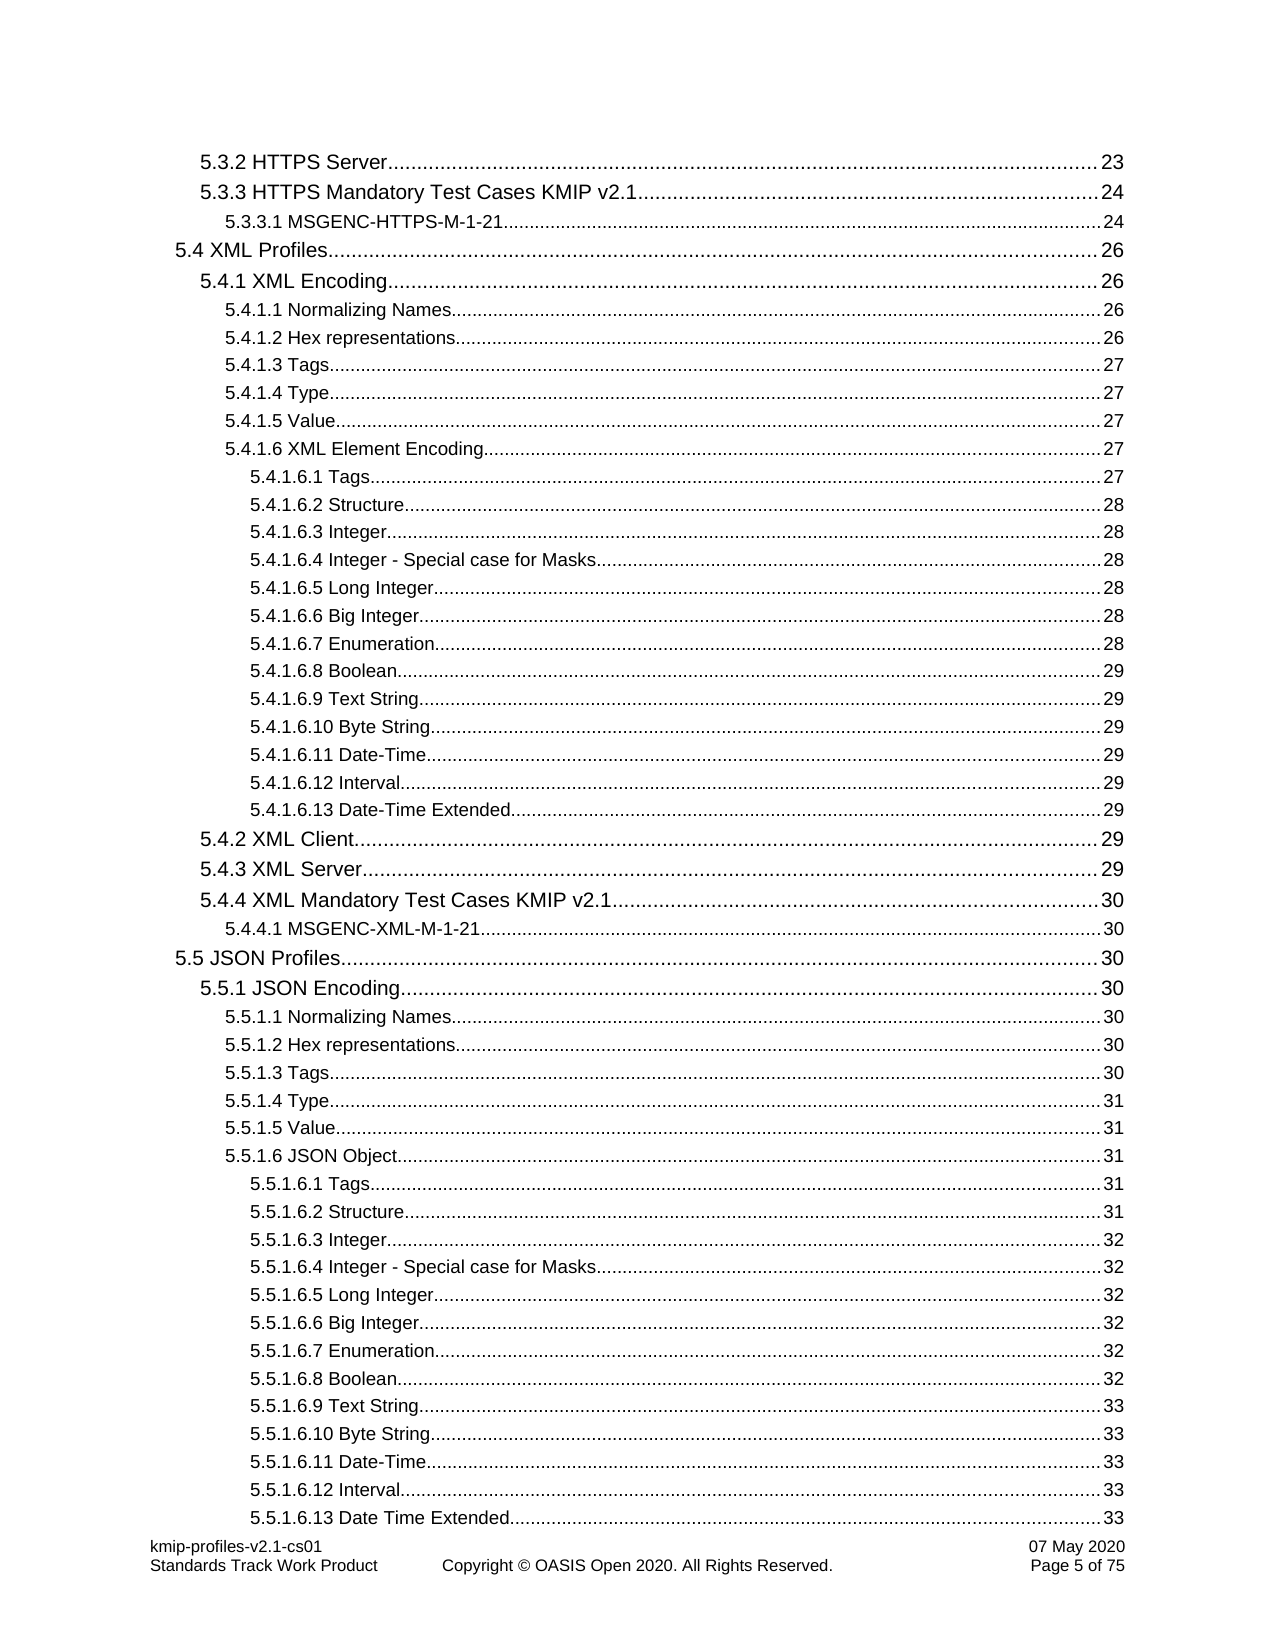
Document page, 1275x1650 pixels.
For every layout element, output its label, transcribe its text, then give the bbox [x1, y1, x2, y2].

text 5.4.1.2 Hex representations 26 [225, 326, 1125, 348]
text 5.4.1.6.9 Text String 29 [250, 688, 1125, 709]
text 5.5.1.6.3 Integer 32 [250, 1228, 1125, 1250]
text 5.4.1.6.3 Integer 28 [250, 521, 1125, 543]
text 5.4.1.6.5 Long Integer 28 [250, 577, 1125, 598]
text 5.5.1.6.11 Date-Time 33 [250, 1451, 1125, 1472]
text 5.4.1.6.12 Interval 29 [250, 771, 1125, 793]
text 5.5.1.6.7 Enumeration 32 [250, 1340, 1125, 1361]
text 5.4.1.4 Type 27 [225, 382, 1125, 404]
text 5.4.1.6.8 Boolean 29 [250, 660, 1125, 682]
text 5.4.4.1 MSGENC-XML-M-1-21 30 [225, 918, 1125, 939]
text 5.5.1.6.13 Date Time Extended 33 [250, 1507, 1125, 1528]
text 5.5.1 JSON Encoding 30 [200, 976, 1125, 1000]
text 5.5.1.6.8 Boolean 32 [250, 1367, 1125, 1389]
text 5.5.1.4 Type 31 [225, 1089, 1125, 1111]
text 5.4.3 XML Server 29 [200, 857, 1125, 881]
text 5.4.1.3 Tags 27 [225, 354, 1125, 376]
text 5.4.1.6.11 Date-Time 29 [250, 744, 1125, 765]
text 5.4.1.6.1 Tags 27 [250, 466, 1125, 487]
text 5.5.1.6.12 Interval 33 [250, 1479, 1125, 1500]
text 5.5.1.6.6 Big Integer 32 [250, 1312, 1125, 1333]
text 5.5.1.3 Tags 30 [225, 1062, 1125, 1083]
text 5.4 XML Profiles 26 [175, 238, 1125, 262]
text 5.5.1.6.5 Long Integer 32 [250, 1284, 1125, 1306]
text 5.3.3.1 MSGENC-HTTPS-M-1-21 24 [225, 210, 1125, 232]
text 5.5.1.6.10 Byte String 33 [250, 1423, 1125, 1445]
text 5.5.1.6.1 Tags 31 [250, 1173, 1125, 1194]
text 5.3.3 HTTPS Mandatory Test Cases KMIP v2.1 24 [200, 180, 1125, 204]
text 5.5.1.2 Hex representations 30 [225, 1034, 1125, 1055]
text 5.4.1.5 Value 27 [225, 410, 1125, 431]
text 5.4.1.6.7 Enumeration 28 [250, 632, 1125, 654]
text 5.4.2 XML Client 29 [200, 827, 1125, 851]
text 5.4.1 XML Encoding 26 [200, 268, 1125, 292]
text 5.4.4 XML Mandatory Test Cases KMIP v2.1 30 [200, 887, 1125, 911]
text 5.4.1.6.2 Structure 28 [250, 493, 1125, 515]
text 5.5 JSON Profiles 30 [175, 946, 1125, 969]
text 5.4.1.6.4 Integer - Special case for Masks 28 [250, 549, 1125, 571]
text 5.5.1.5 Value 31 [225, 1117, 1125, 1139]
text 5.4.1.6 XML Element Encoding 27 [225, 438, 1125, 459]
text 5.5.1.6 JSON Object 31 [225, 1145, 1125, 1167]
text 5.4.1.1 Normalizing Names 26 [225, 299, 1125, 320]
text 5.4.1.6.13 Date-Time Extended 29 [250, 799, 1125, 821]
text 5.4.1.6.6 Big Integer 28 [250, 604, 1125, 626]
text 5.5.1.1 Normalizing Names 30 [225, 1006, 1125, 1027]
text 5.5.1.6.9 Text String 33 [250, 1395, 1125, 1417]
text 5.5.1.6.2 Structure 31 [250, 1201, 1125, 1222]
text 5.3.2 HTTPS Server 23 [200, 150, 1125, 174]
text 5.4.1.6.10 Byte String 29 [250, 716, 1125, 737]
text 5.5.1.6.4 Integer - Special case for Masks 32 [250, 1256, 1125, 1278]
